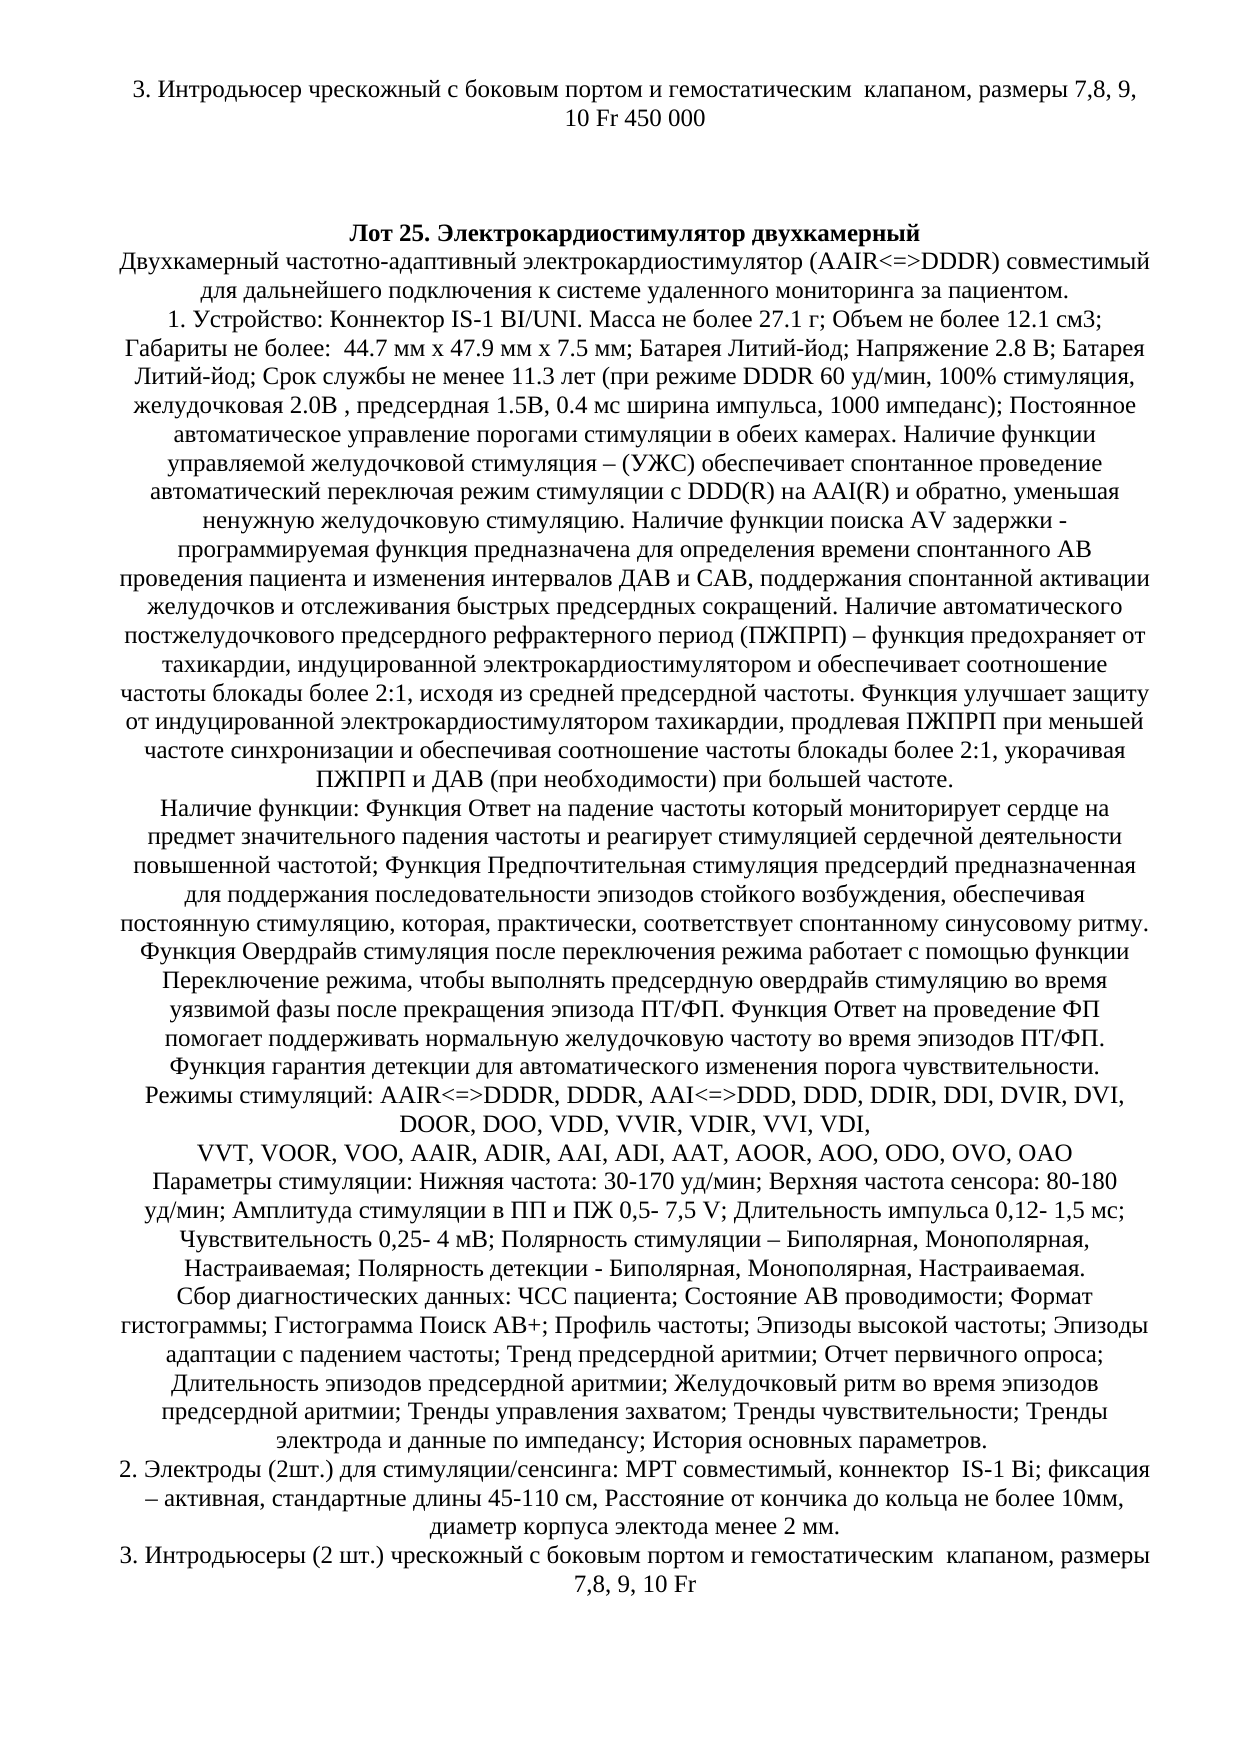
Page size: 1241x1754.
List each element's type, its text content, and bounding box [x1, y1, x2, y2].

text Лот 25. Электрокардиостимулятор двухкамерный [118, 218, 1152, 246]
text Двухкамерный частотно-адаптивный электрокардиостимулятор (AAIR<=>DDDR) совместимый для дальнейшего подключения к системе удаленного мониторинга за пациентом. 1. Устройство: Коннектор IS-1 BI/UNI. Масса не более 27.1 г; Объем не более 12.1 см3; Габариты не более: 44.7 мм x 47.9 мм x 7.5 мм; Батарея Литий-йод; Напряжение 2.8 В; Батарея Литий-йод; Срок службы не менее 11.3 лет (при режиме DDDR 60 уд/мин, 100% стимуляция, желудочковая 2.0В , предсердная 1.5В, 0.4 мс ширина импульса, 1000 импеданс); Постоянное автоматическое управление порогами стимуляции в обеих камерах. Наличие функции управляемой желудочковой стимуляция – (УЖС) обеспечивает спонтанное проведение автоматический переключая режим стимуляции с DDD(R) на AAI(R) и обратно, уменьшая ненужную желудочковую стимуляцию. Наличие функции поиска AV задержки - программируемая функция предназначена для определения времени спонтанного АВ проведения пациента и изменения интервалов ДАВ и САВ, поддержания спонтанной активации желудочков и отслеживания быстрых предсердных сокращений. Наличие автоматического постжелудочкового предсердного рефрактерного период (ПЖПРП) – функция предохраняет от тахикардии, индуцированной электрокардиостимулятором и обеспечивает соотношение частоты блокады более 2:1, исходя из средней предсердной частоты. Функция улучшает защиту от индуцированной электрокардиостимулятором тахикардии, продлевая ПЖПРП при меньшей частоте синхронизации и обеспечивая соотношение частоты блокады более 2:1, укорачивая ПЖПРП и ДАВ (при необходимости) при большей частоте. Наличие функции: Функция Ответ на падение частоты который мониторирует сердце на предмет значительного падения частоты и реагирует стимуляцией сердечной деятельности повышенной частотой; Функция Предпочтительная стимуляция предсердий предназначенная для поддержания последовательности эпизодов стойкого возбуждения, обеспечивая постоянную стимуляцию, которая, практически, соответствует спонтанному синусовому ритму. Функция Овердрайв стимуляция после переключения режима работает с помощью функции Переключение режима, чтобы выполнять предсердную овердрайв стимуляцию во время уязвимой фазы после прекращения эпизода ПТ/ФП. Функция Ответ на проведение ФП помогает поддерживать нормальную желудочковую частоту во время эпизодов ПТ/ФП. Функция гарантия детекции для автоматического изменения порога чувствительности. Режимы стимуляций: AAIR<=>DDDR, DDDR, AAI<=>DDD, DDD, DDIR, DDI, DVIR, DVI, DOOR, DOO, VDD, VVIR, VDIR, VVI, VDI, VVT, VOOR, VOO, AAIR, ADIR, AAI, ADI, AAT, AOOR, AOO, ODO, OVO, OAO Параметры стимуляции: Нижняя частота: 30-170 уд/мин; Верхняя частота сенсора: 80-180 уд/мин; Амплитуда стимуляции в ПП и ПЖ 0,5- 7,5 V; Длительность импульса 0,12- 1,5 мс; Чувствительность 0,25- 4 мВ; Полярность стимуляции – Биполярная, Монополярная, Настраиваемая; Полярность детекции - Биполярная, Монополярная, Настраиваемая. Сбор диагностических данных: ЧСС пациента; Состояние АВ проводимости; Формат гистограммы; Гистограмма Поиск АВ+; Профиль частоты; Эпизоды высокой частоты; Эпизоды адаптации с падением частоты; Тренд предсердной аритмии; Отчет первичного опроса; Длительность эпизодов предсердной аритмии; Желудочковый ритм во время эпизодов предсердной аритмии; Тренды управления захватом; Тренды чувствительности; Тренды электрода и данные по импедансу; История основных параметров. 2. Электроды (2шт.) для стимуляции/сенсинга: МРТ совместимый, коннектор IS-1 Вi; фиксация – активная, стандартные длины 45-110 см, Расстояние от кончика до кольца не более 10мм, диаметр корпуса электода менее 2 мм. 3. Интродьюсеры (2 шт.) чрескожный с боковым портом и гемостатическим клапаном, размеры 7,8, 9, 10 Fr [118, 246, 1152, 1598]
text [118, 74, 1152, 131]
